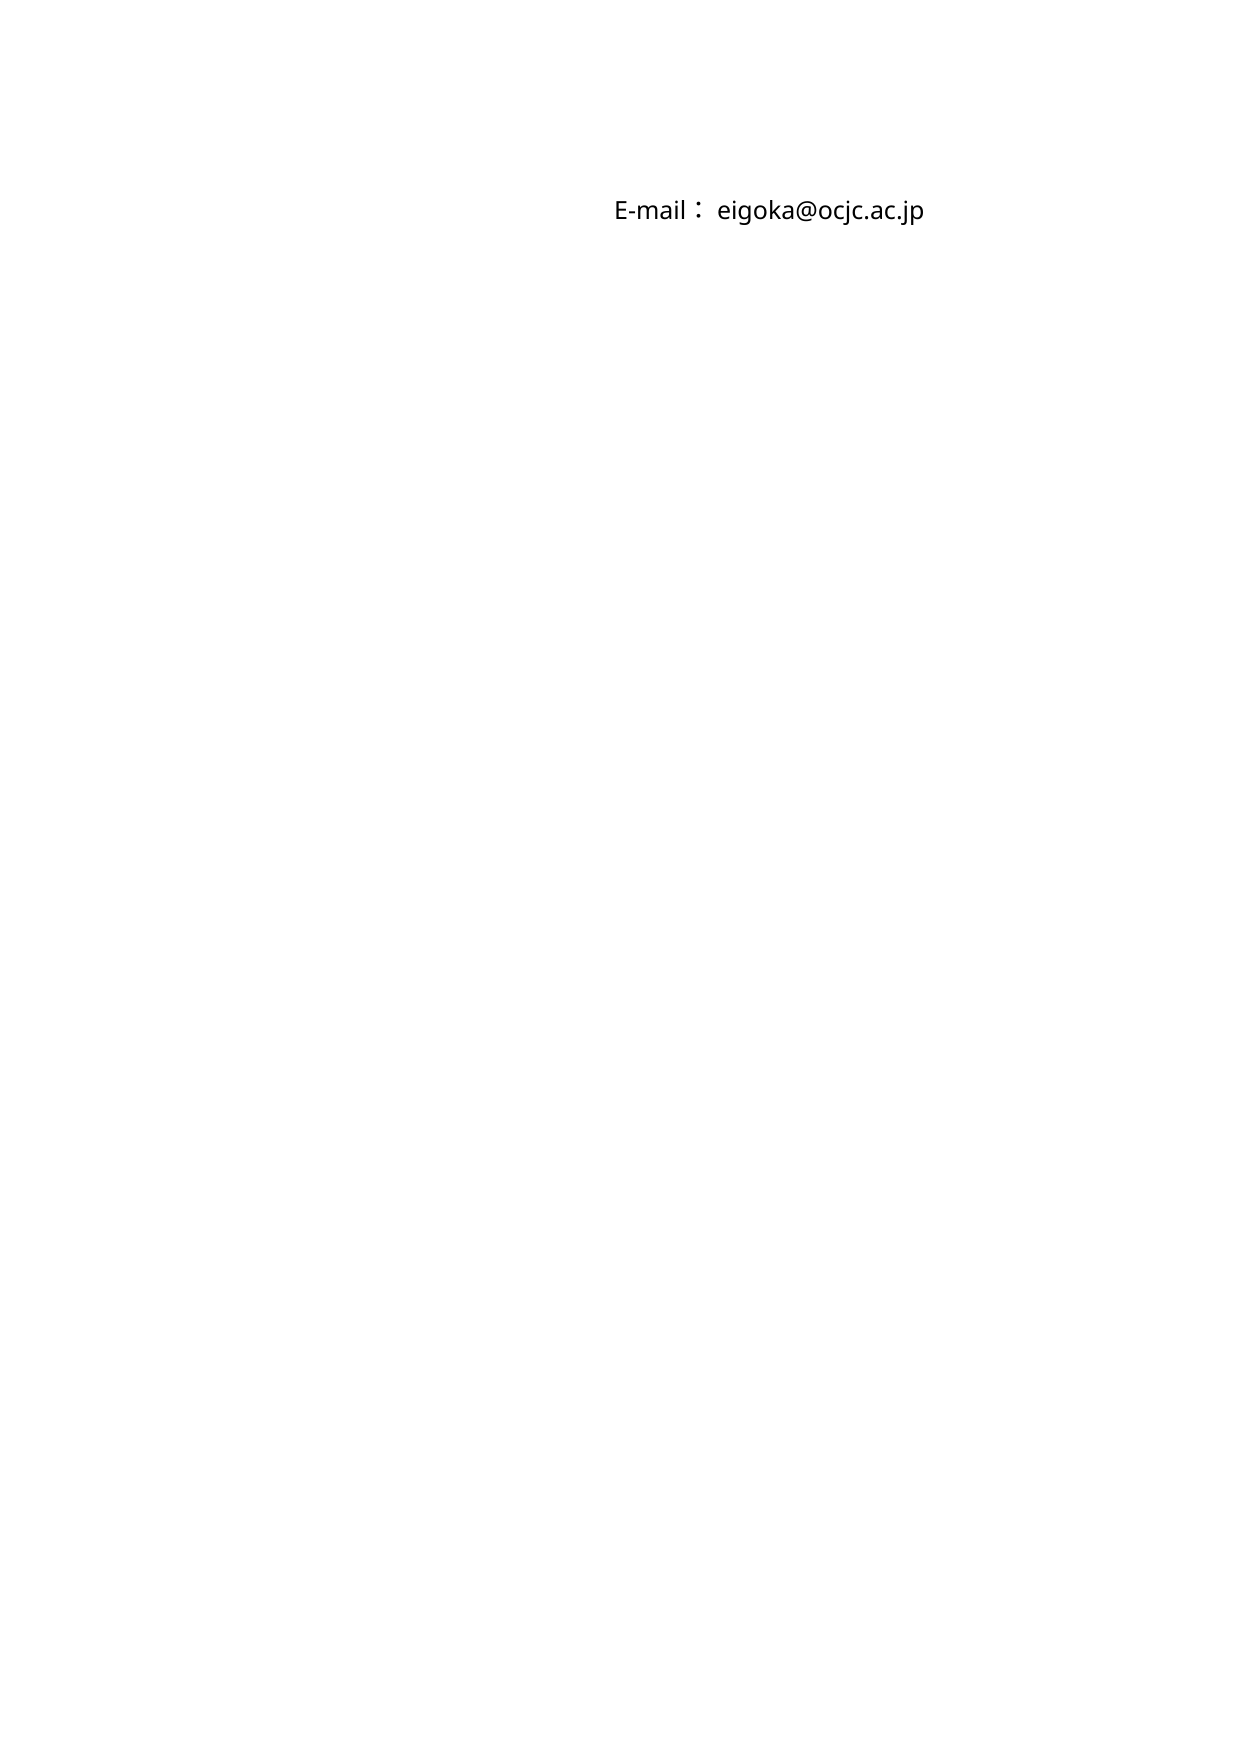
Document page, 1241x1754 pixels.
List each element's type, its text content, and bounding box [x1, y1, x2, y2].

text E-mail： eigoka@ocjc.ac.jp [376, 190, 951, 227]
